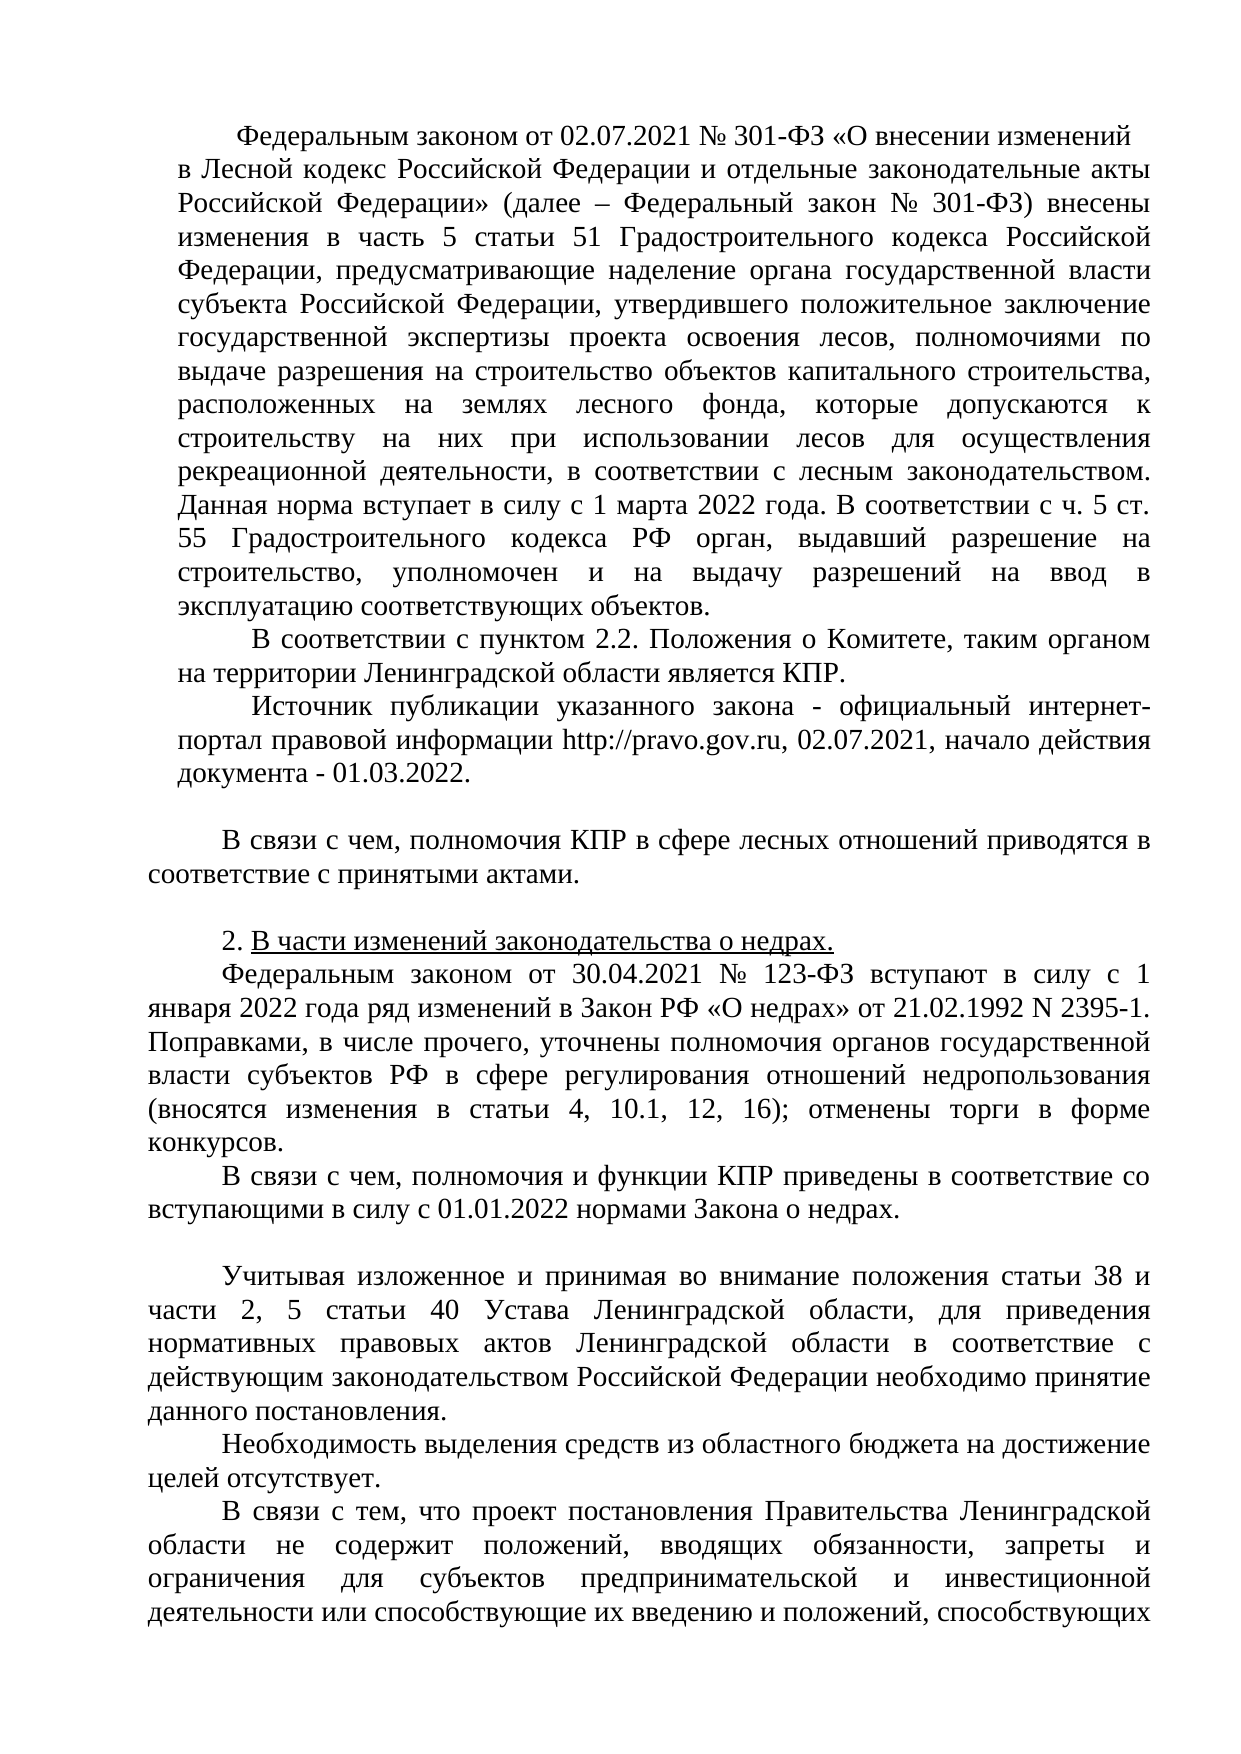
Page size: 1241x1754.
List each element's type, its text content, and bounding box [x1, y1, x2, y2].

text 2. В части изменений законодательства о недрах. [148, 923, 1152, 957]
text В связи с чем, полномочия и функции КПР приведены в соответствие со вступающими в силу с 01.01.2022 нормами Закона о недрах. [148, 1158, 1152, 1225]
text Федеральным законом от 30.04.2021 № 123-ФЗ вступают в силу с 1 января 2022 года ряд изменений в Закон РФ «О недрах» от 21.02.1992 N 2395-1. Поправками, в числе прочего, уточнены полномочия органов государственной власти субъектов РФ в сфере регулирования отношений недропользования (вносятся изменения в статьи 4, 10.1, 12, 16); отменены торги в форме конкурсов. [148, 957, 1152, 1158]
text В связи с чем, полномочия КПР в сфере лесных отношений приводятся в соответствие с принятыми актами. [148, 822, 1152, 889]
text В соответствии с пунктом 2.2. Положения о Комитете, таким органом на территории Ленинградской области является КПР. [177, 621, 1152, 688]
text Учитывая изложенное и принимая во внимание положения статьи 38 и части 2, 5 статьи 40 Устава Ленинградской области, для приведения нормативных правовых актов Ленинградской области в соответствие с действующим законодательством Российской Федерации необходимо принятие данного постановления. [148, 1258, 1152, 1426]
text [148, 1493, 1152, 1627]
text Необходимость выделения средств из областного бюджета на достижение целей отсутствует. [148, 1426, 1152, 1493]
text Федеральным законом от 02.07.2021 № 301-ФЗ «О внесении изменений [177, 118, 1152, 152]
text в Лесной кодекс Российской Федерации и отдельные законодательные акты Российской Федерации» (далее – Федеральный закон № 301-ФЗ) внесены изменения в часть 5 статьи 51 Градостроительного кодекса Российской Федерации, предусматривающие наделение органа государственной власти субъекта Российской Федерации, утвердившего положительное заключение государственной экспертизы проекта освоения лесов, полномочиями по выдаче разрешения на строительство объектов капитального строительства, расположенных на землях лесного фонда, которые допускаются к строительству на них при использовании лесов для осуществления рекреационной деятельности, в соответствии с лесным законодательством. Данная норма вступает в силу с 1 марта 2022 года. В соответствии с ч. 5 ст. 55 Градостроительного кодекса РФ орган, выдавший разрешение на строительство, уполномочен и на выдачу разрешений на ввод в эксплуатацию соответствующих объектов. [177, 152, 1152, 621]
text Источник публикации указанного закона - официальный интернет-портал правовой информации http://pravo.gov.ru, 02.07.2021, начало действия документа - 01.03.2022. [177, 688, 1152, 789]
